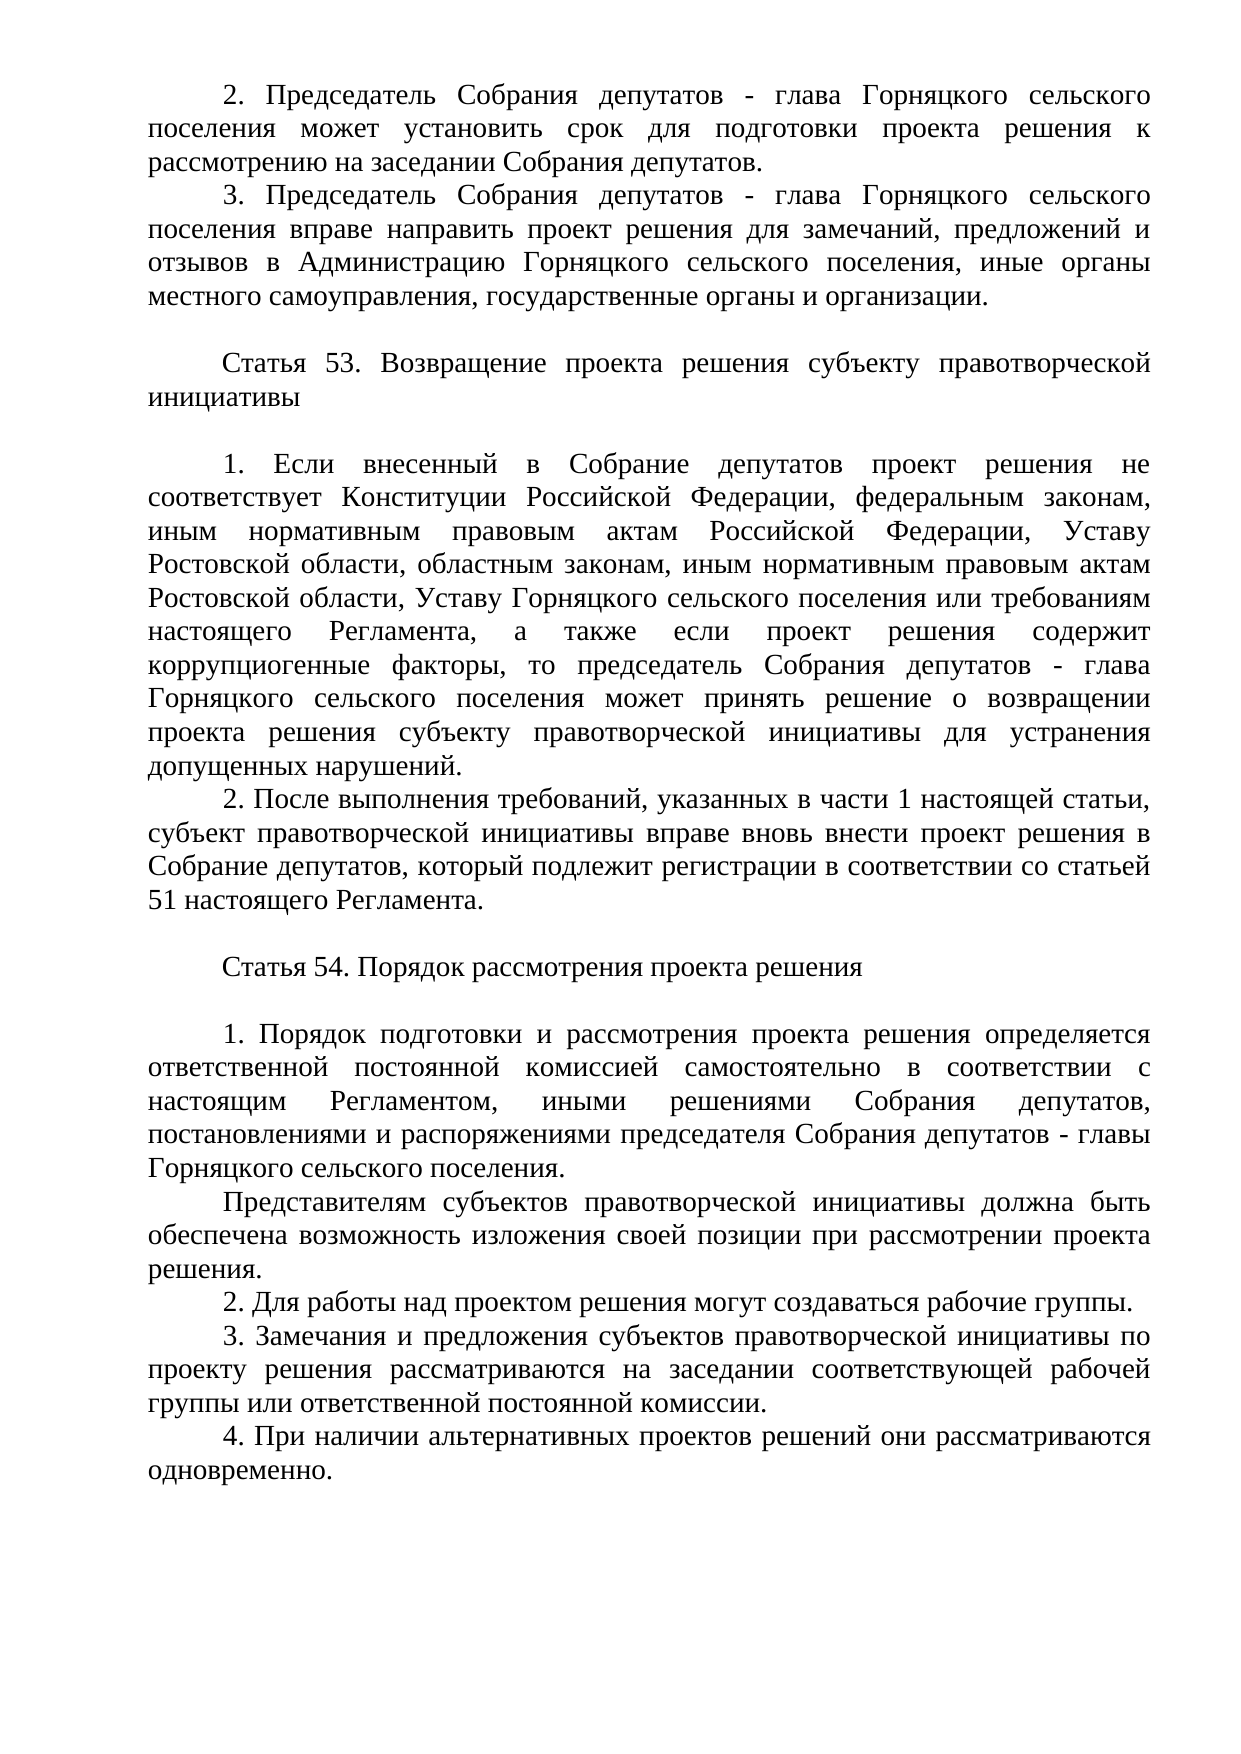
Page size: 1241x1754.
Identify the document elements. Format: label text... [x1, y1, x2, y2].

text 4. При наличии альтернативных проектов решений они рассматриваются одновременно. [148, 1418, 1152, 1486]
text 3. Замечания и предложения субъектов правотворческой инициативы по проекту решения рассматриваются на заседании соответствующей рабочей группы или ответственной постоянной комиссии. [148, 1318, 1152, 1418]
text Представителям субъектов правотворческой инициативы должна быть обеспечена возможность изложения своей позиции при рассмотрении проекта решения. [148, 1184, 1152, 1284]
subtitle Статья 53. Возвращение проекта решения субъекту правотворческой инициативы [148, 345, 1152, 412]
text 1. Если внесенный в Собрание депутатов проект решения не соответствует Конституции Российской Федерации, федеральным законам, иным нормативным правовым актам Российской Федерации, Уставу Ростовской области, областным законам, иным нормативным правовым актам Ростовской области, Уставу Горняцкого сельского поселения или требованиям настоящего Регламента, а также если проект решения содержит коррупциогенные факторы, то председатель Собрания депутатов - глава Горняцкого сельского поселения может принять решение о возвращении проекта решения субъекту правотворческой инициативы для устранения допущенных нарушений. [148, 446, 1152, 781]
text 2. Председатель Собрания депутатов - глава Горняцкого сельского поселения может установить срок для подготовки проекта решения к рассмотрению на заседании Собрания депутатов. [148, 77, 1152, 177]
subtitle Статья 54. Порядок рассмотрения проекта решения [222, 949, 1152, 982]
text 2. После выполнения требований, указанных в части 1 настоящей статьи, субъект правотворческой инициативы вправе вновь внести проект решения в Собрание депутатов, который подлежит регистрации в соответствии со статьей 51 настоящего Регламента. [148, 781, 1152, 915]
text 3. Председатель Собрания депутатов - глава Горняцкого сельского поселения вправе направить проект решения для замечаний, предложений и отзывов в Администрацию Горняцкого сельского поселения, иные органы местного самоуправления, государственные органы и организации. [148, 177, 1152, 312]
text 2. Для работы над проектом решения могут создаваться рабочие группы. [148, 1284, 1152, 1318]
text 1. Порядок подготовки и рассмотрения проекта решения определяется ответственной постоянной комиссией самостоятельно в соответствии с настоящим Регламентом, иными решениями Собрания депутатов, постановлениями и распоряжениями председателя Собрания депутатов - главы Горняцкого сельского поселения. [148, 1016, 1152, 1184]
